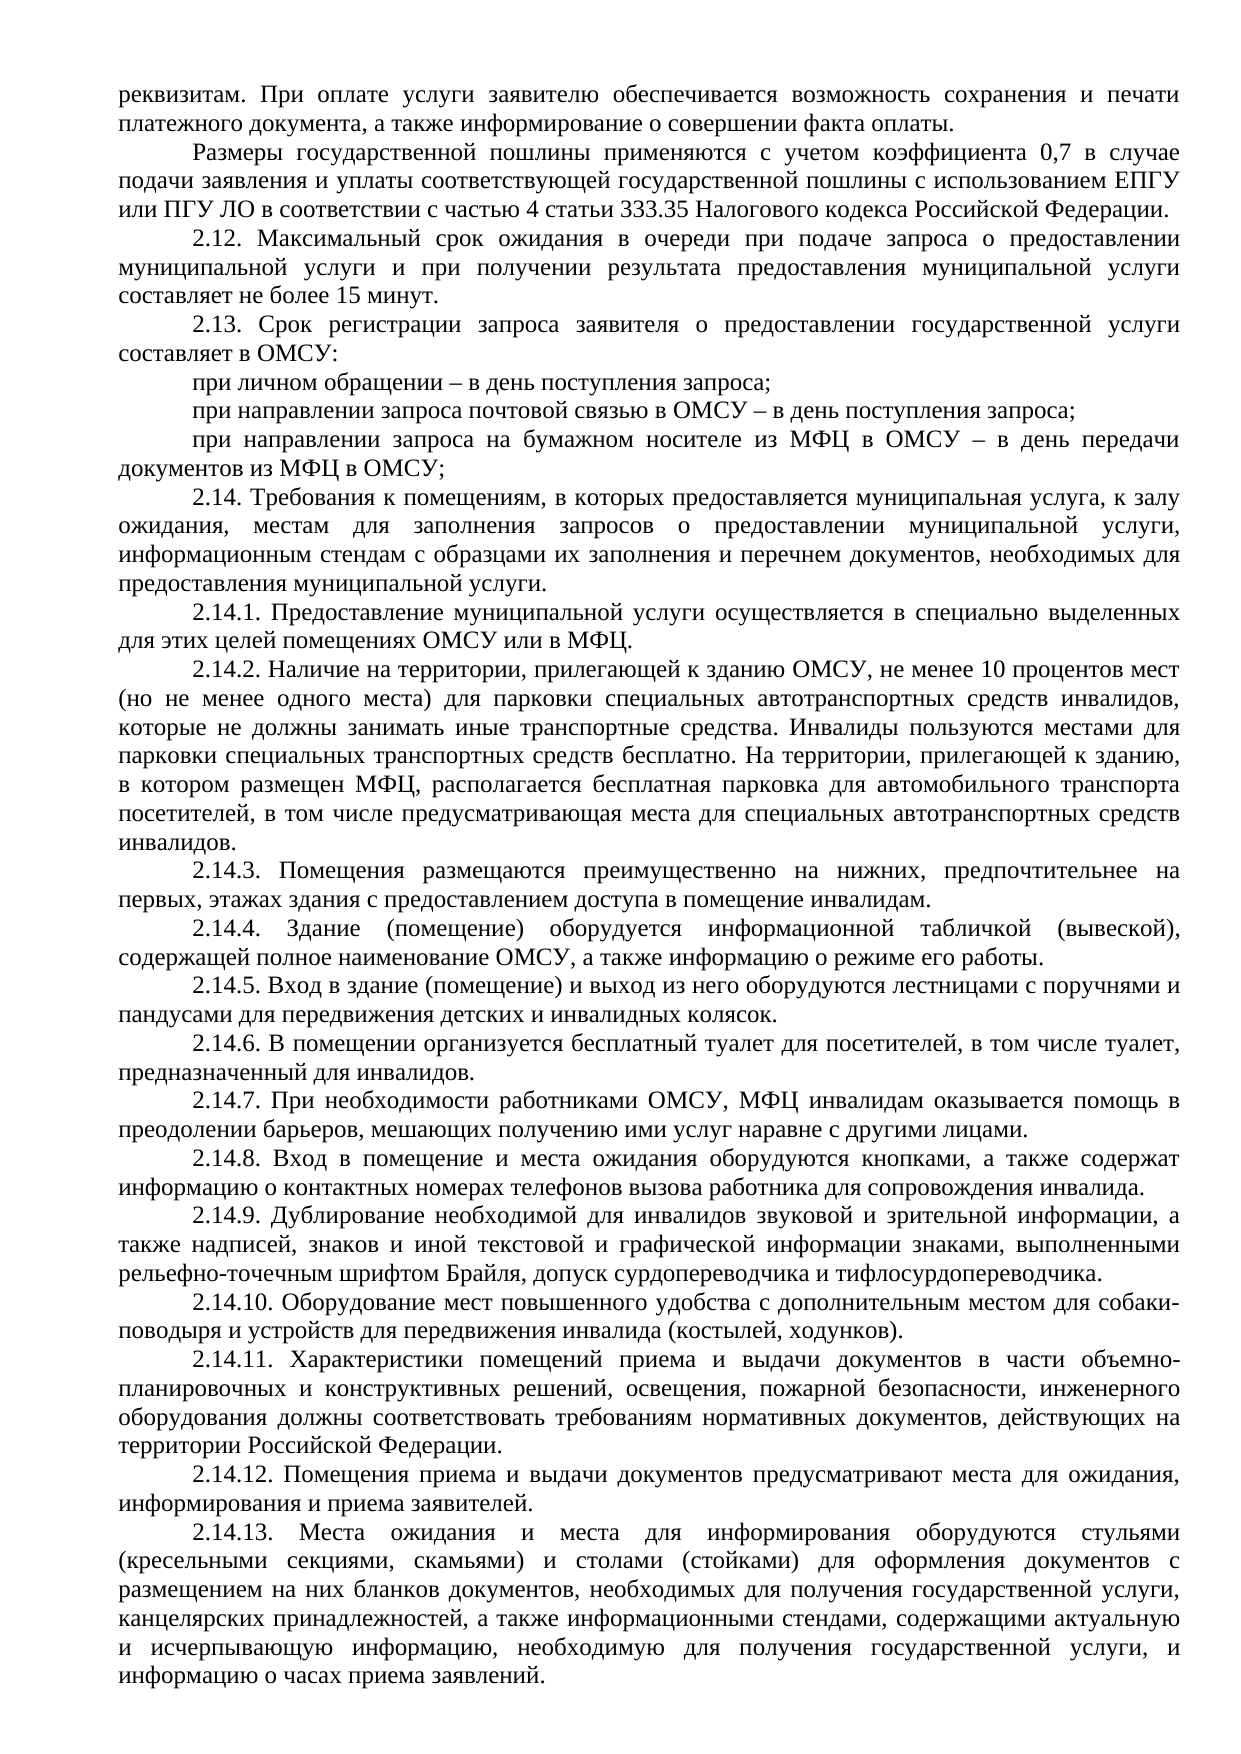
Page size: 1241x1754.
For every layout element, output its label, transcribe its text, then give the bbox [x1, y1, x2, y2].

text 2.14.6. В помещении организуется бесплатный туалет для посетителей, в том числе туалет, предназначенный для инвалидов. [118, 1028, 1181, 1085]
text 2.14.11. Характеристики помещений приема и выдачи документов в части объемно-планировочных и конструктивных решений, освещения, пожарной безопасности, инженерного оборудования должны соответствовать требованиям нормативных документов, действующих на территории Российской Федерации. [118, 1344, 1181, 1459]
text 2.14.12. Помещения приема и выдачи документов предусматривают места для ожидания, информирования и приема заявителей. [118, 1459, 1181, 1517]
text 2.14.8. Вход в помещение и места ожидания оборудуются кнопками, а также содержат информацию о контактных номерах телефонов вызова работника для сопровождения инвалида. [118, 1143, 1181, 1200]
text 2.12. Максимальный срок ожидания в очереди при подаче запроса о предоставлении муниципальной услуги и при получении результата предоставления муниципальной услуги составляет не более 15 минут. [118, 223, 1181, 309]
text 2.14.2. Наличие на территории, прилегающей к зданию ОМСУ, не менее 10 процентов мест (но не менее одного места) для парковки специальных автотранспортных средств инвалидов, которые не должны занимать иные транспортные средства. Инвалиды пользуются местами для парковки специальных транспортных средств бесплатно. На территории, прилегающей к зданию, в котором размещен МФЦ, располагается бесплатная парковка для автомобильного транспорта посетителей, в том числе предусматривающая места для специальных автотранспортных средств инвалидов. [118, 654, 1181, 855]
text 2.14.7. При необходимости работниками ОМСУ, МФЦ инвалидам оказывается помощь в преодолении барьеров, мешающих получению ими услуг наравне с другими лицами. [118, 1085, 1181, 1143]
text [118, 79, 1181, 137]
text Размеры государственной пошлины применяются с учетом коэффициента 0,7 в случае подачи заявления и уплаты соответствующей государственной пошлины с использованием ЕПГУ или ПГУ ЛО в соответствии с частью 4 статьи 333.35 Налогового кодекса Российской Федерации. [118, 137, 1181, 223]
text при направлении запроса почтовой связью в ОМСУ – в день поступления запроса; [118, 395, 1181, 424]
text 2.14.1. Предоставление муниципальной услуги осуществляется в специально выделенных для этих целей помещениях ОМСУ или в МФЦ. [118, 597, 1181, 654]
text при направлении запроса на бумажном носителе из МФЦ в ОМСУ – в день передачи документов из МФЦ в ОМСУ; [118, 424, 1181, 482]
text при личном обращении – в день поступления запроса; [118, 367, 1181, 395]
text 2.14.9. Дублирование необходимой для инвалидов звуковой и зрительной информации, а также надписей, знаков и иной текстовой и графической информации знаками, выполненными рельефно-точечным шрифтом Брайля, допуск сурдопереводчика и тифлосурдопереводчика. [118, 1200, 1181, 1287]
text 2.14.3. Помещения размещаются преимущественно на нижних, предпочтительнее на первых, этажах здания с предоставлением доступа в помещение инвалидам. [118, 855, 1181, 913]
text 2.14. Требования к помещениям, в которых предоставляется муниципальная услуга, к залу ожидания, местам для заполнения запросов о предоставлении муниципальной услуги, информационным стендам с образцами их заполнения и перечнем документов, необходимых для предоставления муниципальной услуги. [118, 482, 1181, 597]
text 2.14.5. Вход в здание (помещение) и выход из него оборудуются лестницами с поручнями и пандусами для передвижения детских и инвалидных колясок. [118, 970, 1181, 1028]
text 2.14.13. Места ожидания и места для информирования оборудуются стульями (кресельными секциями, скамьями) и столами (стойками) для оформления документов с размещением на них бланков документов, необходимых для получения государственной услуги, канцелярских принадлежностей, а также информационными стендами, содержащими актуальную и исчерпывающую информацию, необходимую для получения государственной услуги, и информацию о часах приема заявлений. [118, 1517, 1181, 1689]
text 2.14.4. Здание (помещение) оборудуется информационной табличкой (вывеской), содержащей полное наименование ОМСУ, а также информацию о режиме его работы. [118, 913, 1181, 970]
text 2.14.10. Оборудование мест повышенного удобства с дополнительным местом для собаки-поводыря и устройств для передвижения инвалида (костылей, ходунков). [118, 1287, 1181, 1344]
text 2.13. Срок регистрации запроса заявителя о предоставлении государственной услуги составляет в ОМСУ: [118, 309, 1181, 367]
